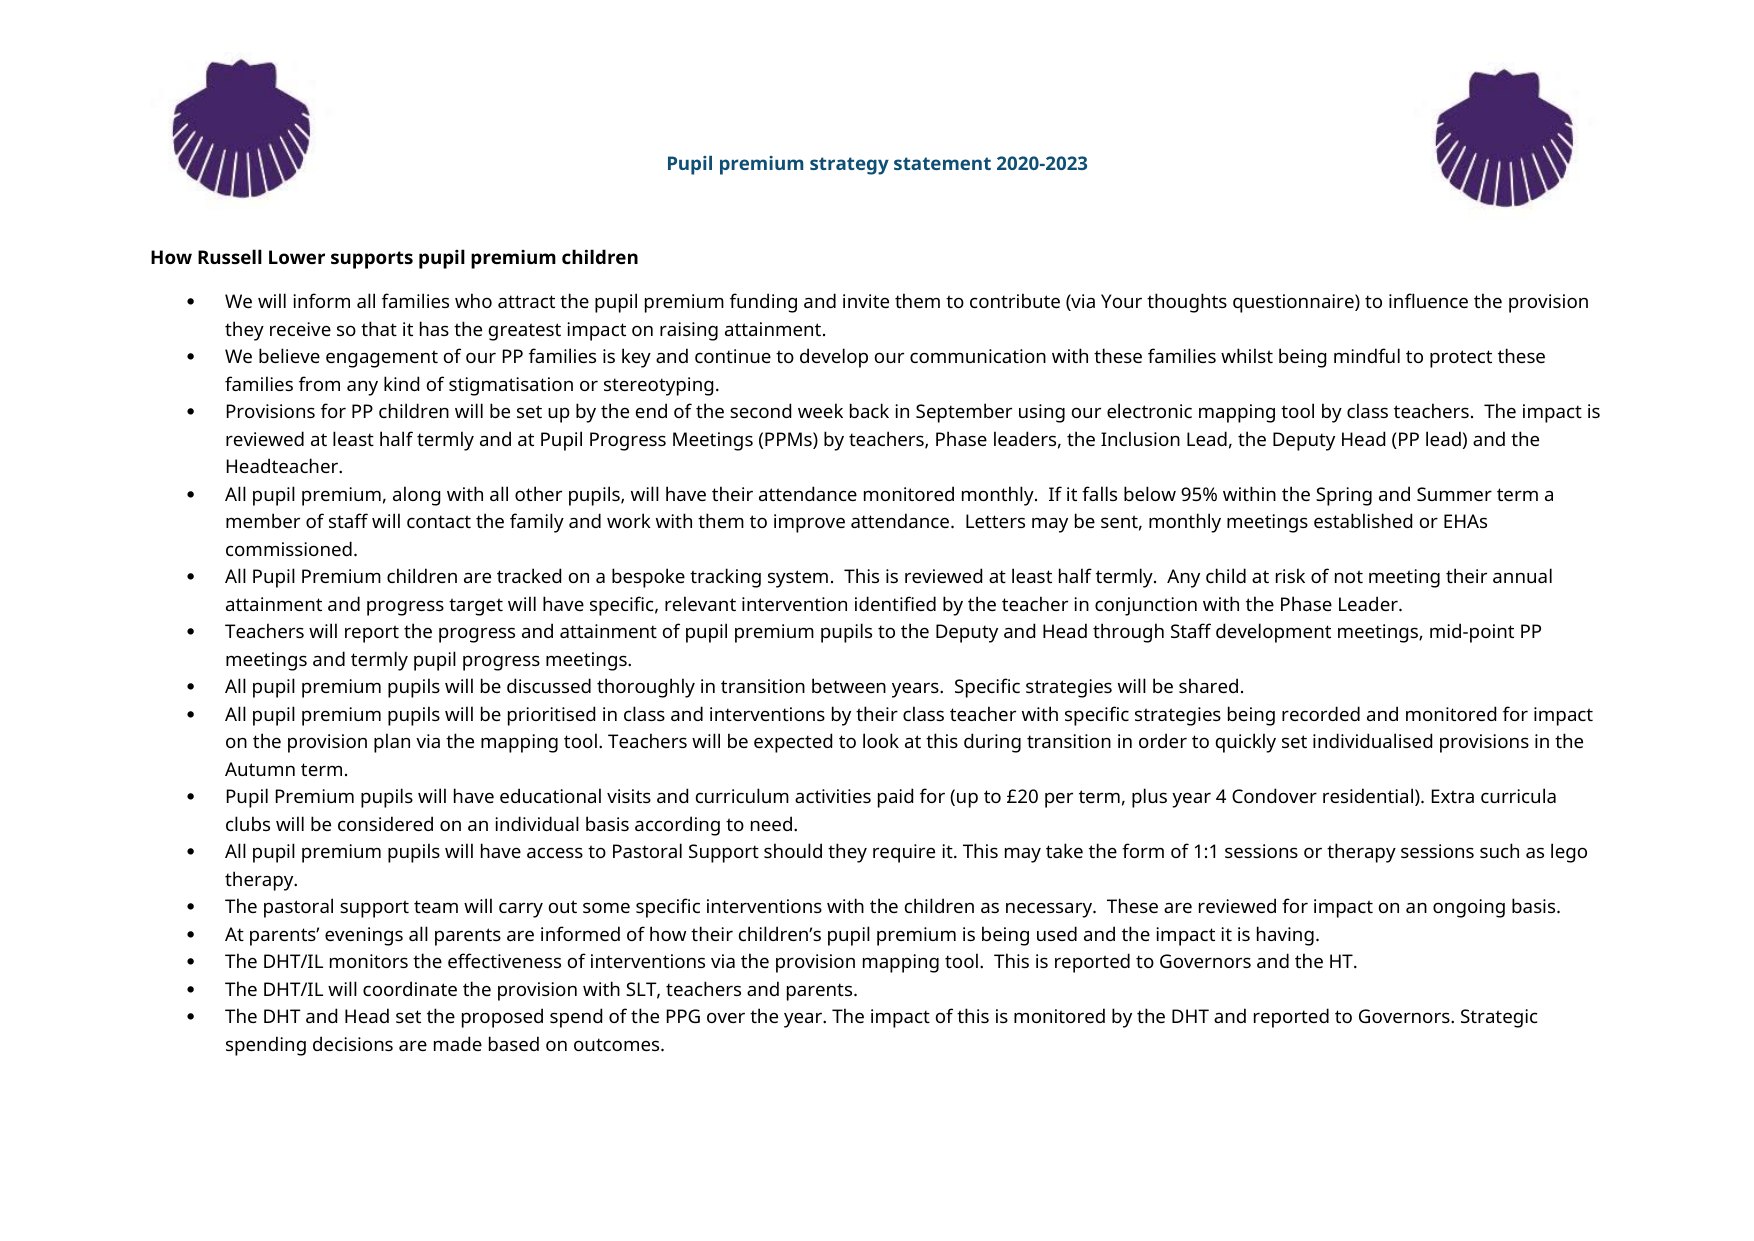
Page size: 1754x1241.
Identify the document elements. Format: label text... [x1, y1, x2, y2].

list The DHT/IL will coordinate the provision with SLT, teachers and parents. [187, 976, 1604, 1002]
list All Pupil Premium children are tracked on a bespoke tracking system. This is reviewed at least half termly. Any child at risk of not meeting their annual attainment and progress target will have specific, relevant intervention identified by the teacher in conjunction with the Phase Leader. [187, 564, 1604, 617]
list All pupil premium, along with all other pupils, will have their attendance monitored monthly. If it falls below 95% within the Spring and Summer term a member of staff will contact the family and work with them to improve attendance. Letters may be sent, monthly meetings established or EHAs commissioned. [187, 481, 1604, 562]
list At parents’ evenings all parents are informed of how their children’s pupil premium is being used and the impact it is having. [187, 921, 1604, 947]
list We will inform all families who attract the pupil premium funding and invite them to contribute (via Your thoughts questionnaire) to influence the provision they receive so that it has the greatest impact on raising attainment. [187, 289, 1604, 342]
subtitle Pupil premium strategy statement 2020-2023 [341, 150, 1413, 176]
list The DHT/IL monitors the effectiveness of interventions via the provision mapping tool. This is reported to Governors and the HT. [187, 949, 1604, 974]
picture [1413, 53, 1604, 230]
picture [150, 43, 341, 221]
list The DHT and Head set the proposed spend of the PPG over the year. The impact of this is monitored by the DHT and reported to Governors. Strategic spending decisions are made based on outcomes. [187, 1004, 1604, 1057]
list We believe engagement of our PP families is key and continue to develop our communication with these families whilst being mindful to protect these families from any kind of stigmatisation or stereotyping. [187, 344, 1604, 397]
list Teachers will report the progress and attainment of pupil premium pupils to the Deputy and Head through Staff development meetings, mid-point PP meetings and termly pupil progress meetings. [187, 619, 1604, 672]
list The pastoral support team will carry out some specific interventions with the children as necessary. These are reviewed for impact on an ongoing basis. [187, 894, 1604, 919]
list All pupil premium pupils will be discussed thoroughly in transition between years. Specific strategies will be shared. [187, 674, 1604, 699]
list Provisions for PP children will be set up by the end of the second week back in September using our electronic mapping tool by class teachers. The impact is reviewed at least half termly and at Pupil Progress Meetings (PPMs) by teachers, Phase leaders, the Inclusion Lead, the Deputy Head (PP lead) and the Headteacher. [187, 399, 1604, 479]
list All pupil premium pupils will have access to Pastoral Support should they require it. This may take the form of 1:1 sessions or therapy sessions such as lego therapy. [187, 839, 1604, 892]
list Pupil Premium pupils will have educational visits and curriculum activities paid for (up to £20 per term, plus year 4 Condover residential). Extra curricula clubs will be considered on an individual basis according to need. [187, 784, 1604, 837]
list All pupil premium pupils will be prioritised in class and interventions by their class teacher with specific strategies being recorded and monitored for impact on the provision plan via the mapping tool. Teachers will be expected to look at this during transition in order to quickly set individualised provisions in the Autumn term. [187, 701, 1604, 782]
text How Russell Lower supports pupil premium children [150, 245, 1604, 270]
